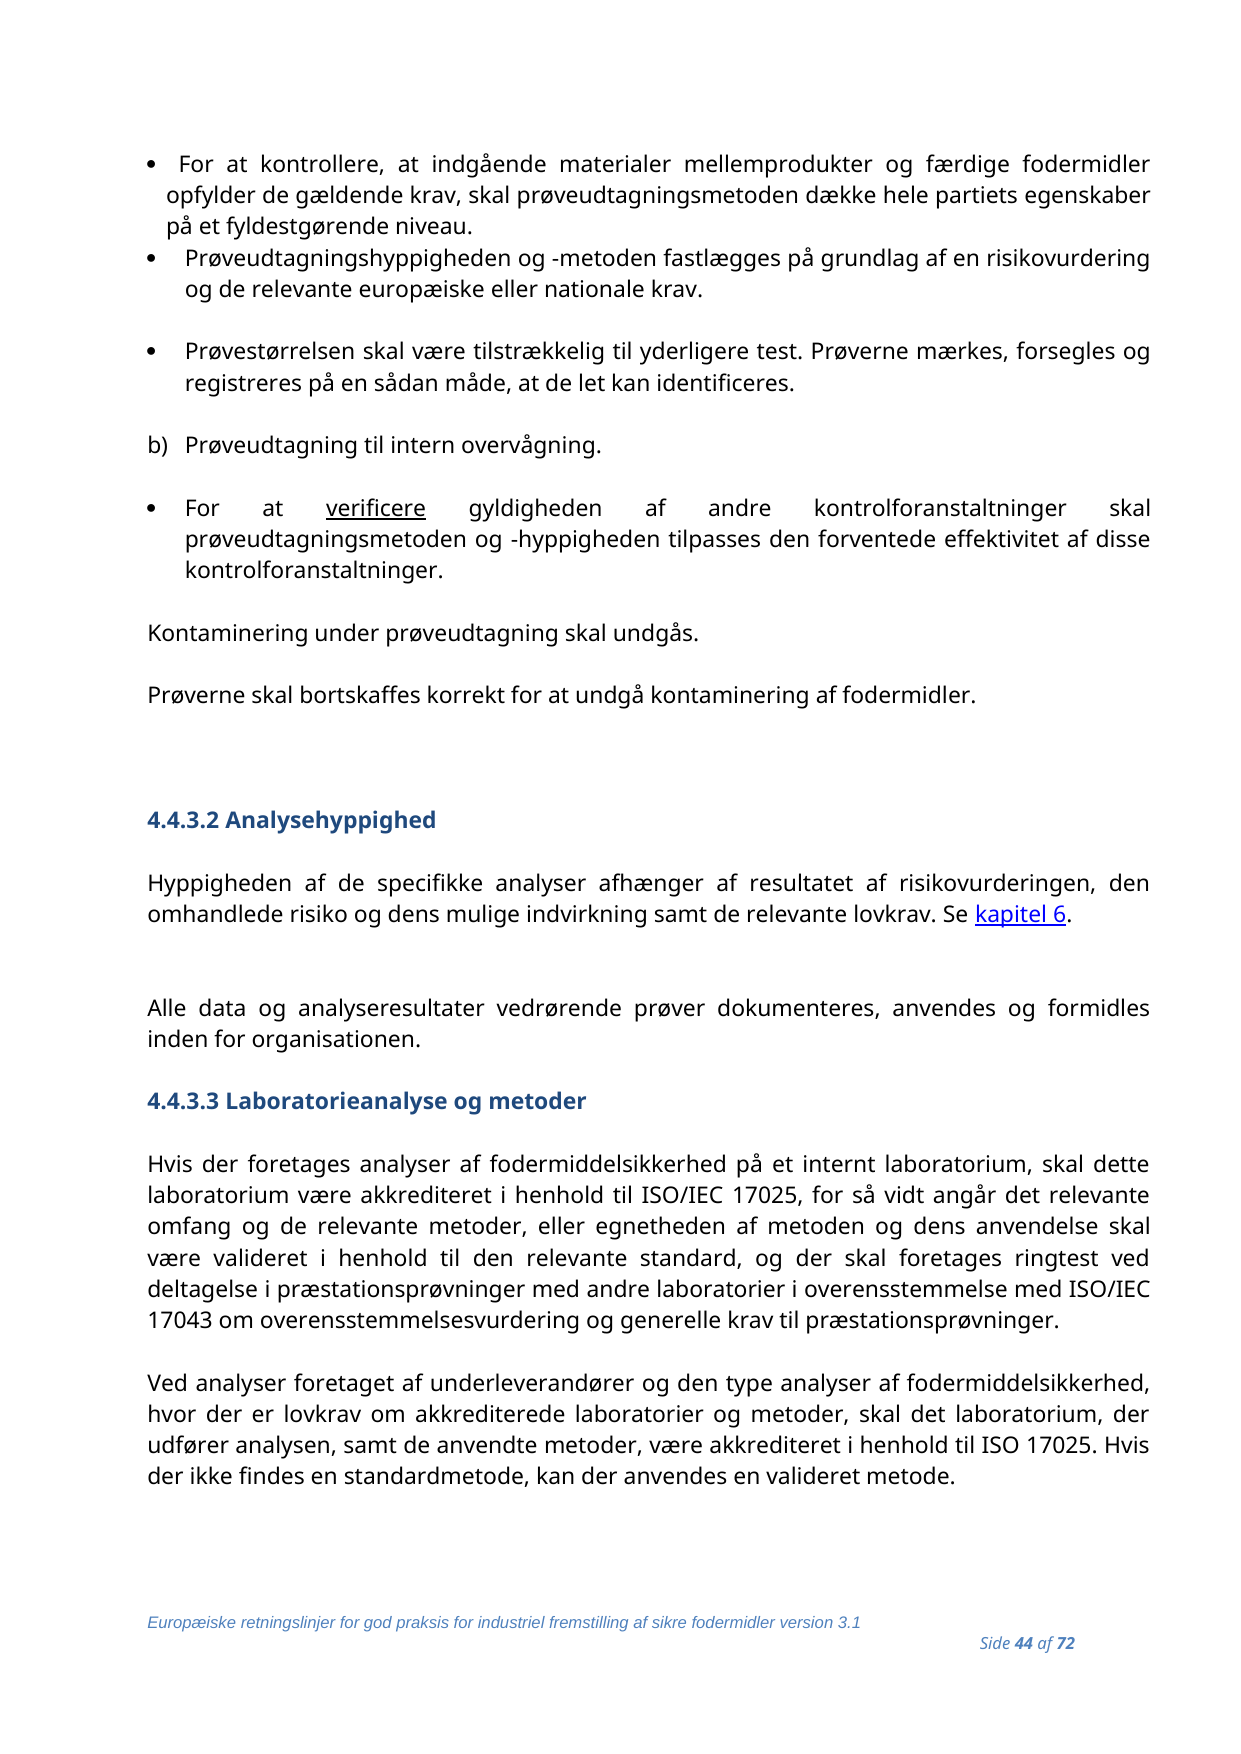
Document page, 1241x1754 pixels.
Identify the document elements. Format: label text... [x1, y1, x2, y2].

text Hyppigheden af de specifikke analyser afhænger af resultatet af risikovurderingen, den omhandlede risiko og dens mulige indvirkning samt de relevante lovkrav. Se kapitel 6. [147, 866, 1152, 929]
list For at verificere gyldigheden af andre kontrolforanstaltninger skal prøveudtagningsmetoden og -hyppigheden tilpasses den forventede effektivitet af disse kontrolforanstaltninger. [147, 491, 1152, 585]
list Prøvestørrelsen skal være tilstrækkelig til yderligere test. Prøverne mærkes, forsegles og registreres på en sådan måde, at de let kan identificeres. [147, 335, 1152, 398]
subtitle 4.4.3.2 Analysehyppighed [147, 804, 1152, 835]
text Hvis der foretages analyser af fodermiddelsikkerhed på et internt laboratorium, skal dette laboratorium være akkrediteret i henhold til ISO/IEC 17025, for så vidt angår det relevante omfang og de relevante metoder, eller egnetheden af metoden og dens anvendelse skal være valideret i henhold til den relevante standard, og der skal foretages ringtest ved deltagelse i præstationsprøvninger med andre laboratorier i overensstemmelse med ISO/IEC 17043 om overensstemmelsesvurdering og generelle krav til præstationsprøvninger. [147, 1148, 1152, 1335]
text Ved analyser foretaget af underleverandører og den type analyser af fodermiddelsikkerhed, hvor der er lovkrav om akkrediterede laboratorier og metoder, skal det laboratorium, der udfører analysen, samt de anvendte metoder, være akkrediteret i henhold til ISO 17025. Hvis der ikke findes en standardmetode, kan der anvendes en valideret metode. [147, 1366, 1152, 1491]
list Prøveudtagning til intern overvågning. [147, 429, 1152, 460]
text Alle data og analyseresultater vedrørende prøver dokumenteres, anvendes og formidles inden for organisationen. [147, 991, 1152, 1054]
list Prøveudtagningshyppigheden og -metoden fastlægges på grundlag af en risikovurdering og de relevante europæiske eller nationale krav. [147, 241, 1152, 304]
subtitle 4.4.3.3 Laboratorieanalyse og metoder [147, 1085, 1152, 1116]
text Prøverne skal bortskaffes korrekt for at undgå kontaminering af fodermidler. [147, 679, 1152, 710]
text Kontaminering under prøveudtagning skal undgås. [147, 616, 1152, 648]
list For at kontrollere, at indgående materialer mellemprodukter og færdige fodermidler opfylder de gældende krav, skal prøveudtagningsmetoden dække hele partiets egenskaber på et fyldestgørende niveau. [147, 148, 1152, 241]
